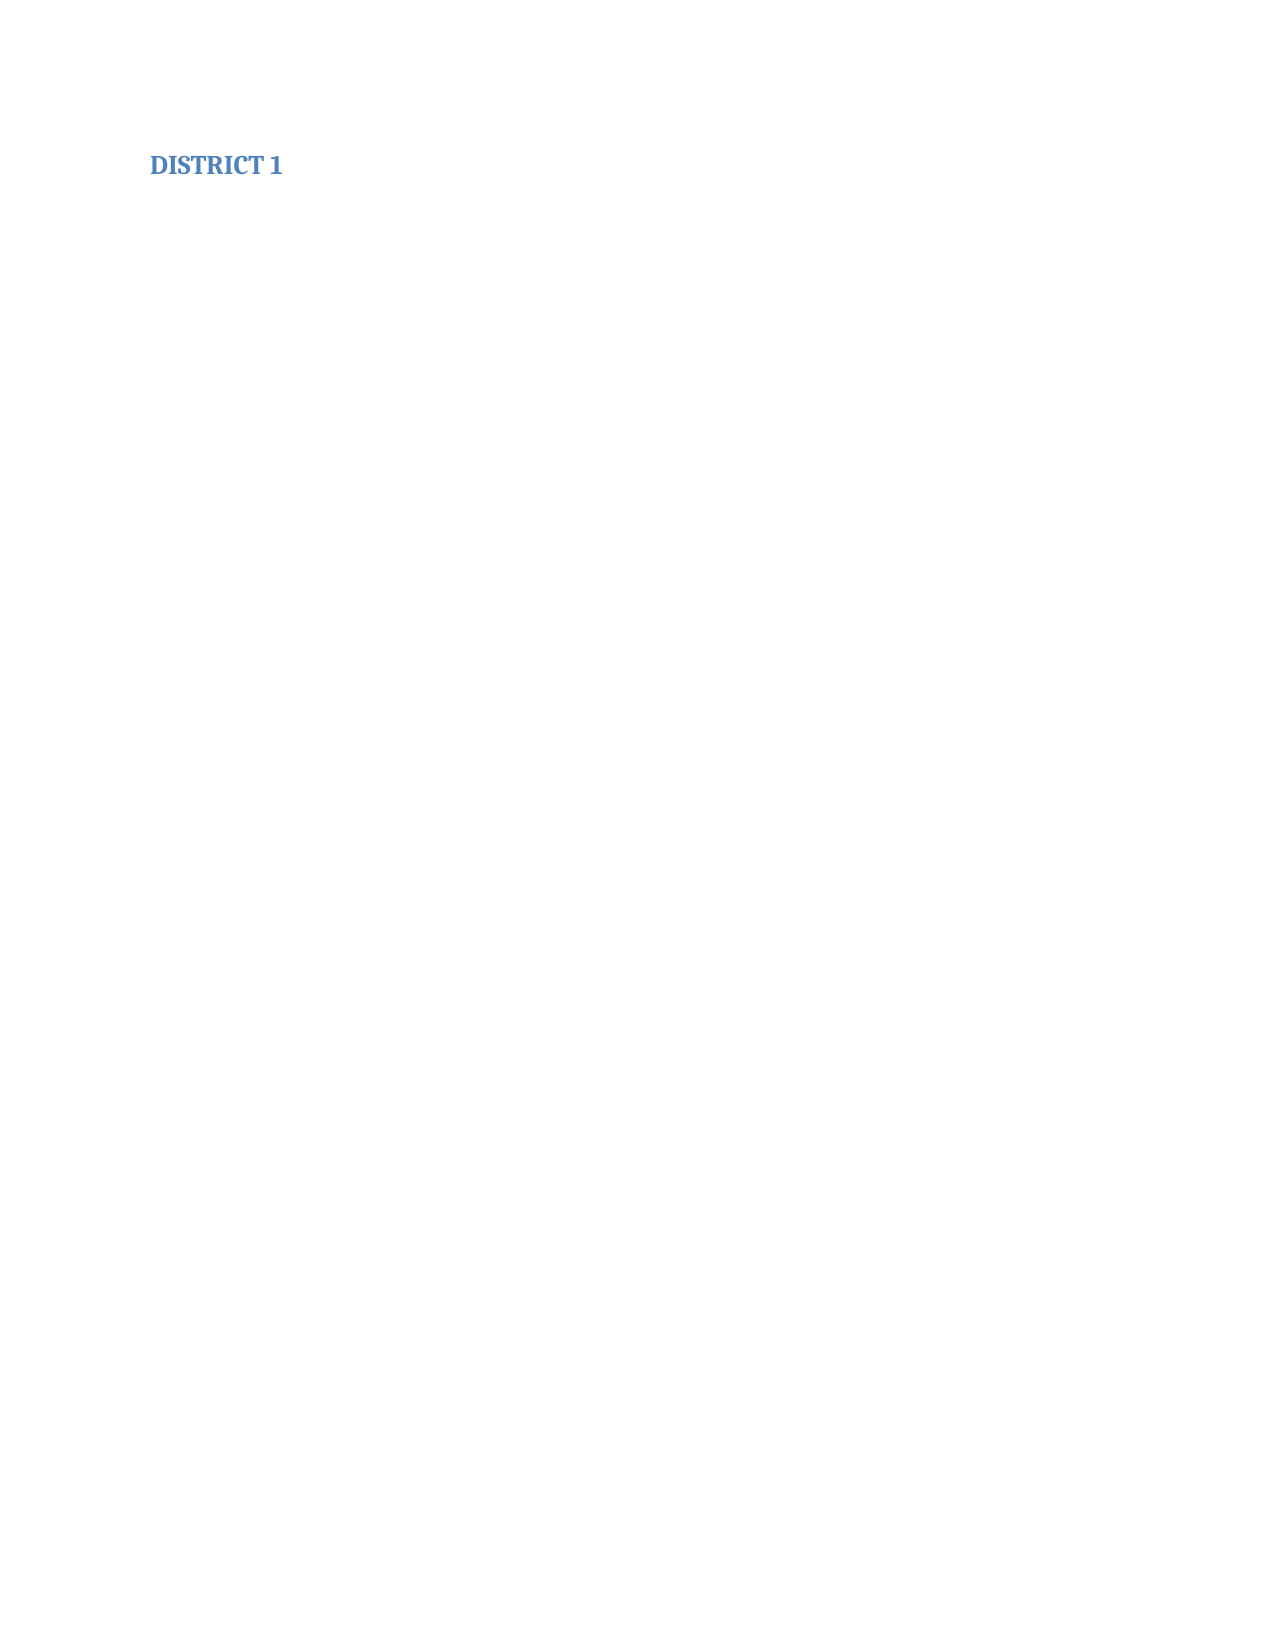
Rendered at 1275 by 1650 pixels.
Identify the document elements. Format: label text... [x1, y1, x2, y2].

text DISTRICT 1 [150, 150, 1125, 181]
